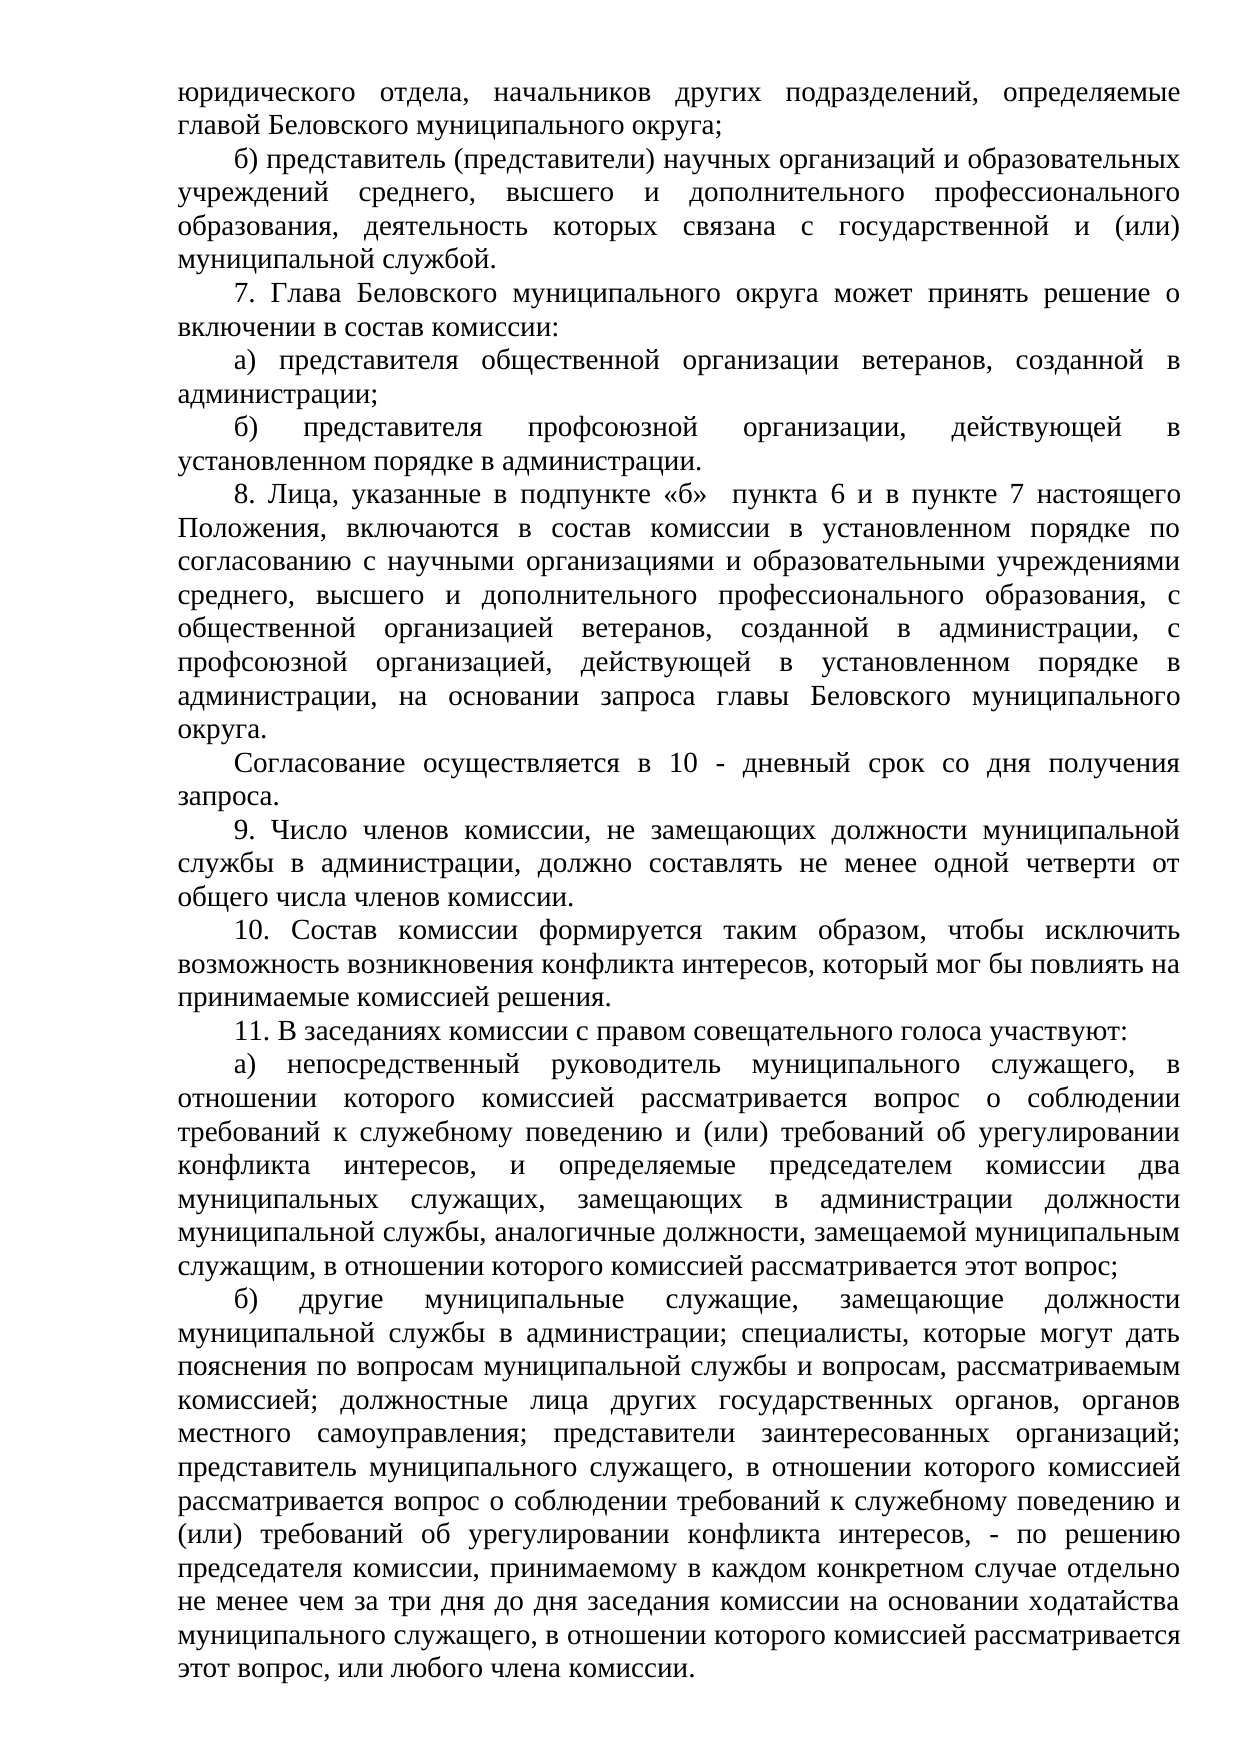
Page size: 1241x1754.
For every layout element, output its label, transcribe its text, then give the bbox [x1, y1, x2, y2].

text 10. Состав комиссии формируется таким образом, чтобы исключить возможность возникновения конфликта интересов, который мог бы повлиять на принимаемые комиссией решения. [177, 912, 1181, 1013]
text 11. В заседаниях комиссии с правом совещательного голоса участвуют: [177, 1013, 1181, 1047]
text б) представителя профсоюзной организации, действующей в установленном порядке в администрации. [177, 409, 1181, 476]
text а) непосредственный руководитель муниципального служащего, в отношении которого комиссией рассматривается вопрос о соблюдении требований к служебному поведению и (или) требований об урегулировании конфликта интересов, и определяемые председателем комиссии два муниципальных служащих, замещающих в администрации должности муниципальной службы, аналогичные должности, замещаемой муниципальным служащим, в отношении которого комиссией рассматривается этот вопрос; [177, 1047, 1181, 1281]
text 9. Число членов комиссии, не замещающих должности муниципальной службы в администрации, должно составлять не менее одной четверти от общего числа членов комиссии. [177, 812, 1181, 912]
text 7. Глава Беловского муниципального округа может принять решение о включении в состав комиссии: [177, 275, 1181, 342]
text 8. Лица, указанные в подпункте «б» пункта 6 и в пункте 7 настоящего Положения, включаются в состав комиссии в установленном порядке по согласованию с научными организациями и образовательными учреждениями среднего, высшего и дополнительного профессионального образования, с общественной организацией ветеранов, созданной в администрации, с профсоюзной организацией, действующей в установленном порядке в администрации, на основании запроса главы Беловского муниципального округа. [177, 476, 1181, 745]
text а) представителя общественной организации ветеранов, созданной в администрации; [177, 342, 1181, 409]
text б) другие муниципальные служащие, замещающие должности муниципальной службы в администрации; специалисты, которые могут дать пояснения по вопросам муниципальной службы и вопросам, рассматриваемым комиссией; должностные лица других государственных органов, органов местного самоуправления; представители заинтересованных организаций; представитель муниципального служащего, в отношении которого комиссией рассматривается вопрос о соблюдении требований к служебному поведению и (или) требований об урегулировании конфликта интересов, - по решению председателя комиссии, принимаемому в каждом конкретном случае отдельно не менее чем за три дня до дня заседания комиссии на основании ходатайства муниципального служащего, в отношении которого комиссией рассматривается этот вопрос, или любого члена комиссии. [177, 1281, 1181, 1684]
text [177, 74, 1181, 141]
text б) представитель (представители) научных организаций и образовательных учреждений среднего, высшего и дополнительного профессионального образования, деятельность которых связана с государственной и (или) муниципальной службой. [177, 141, 1181, 275]
text Согласование осуществляется в 10 - дневный срок со дня получения запроса. [177, 745, 1181, 812]
